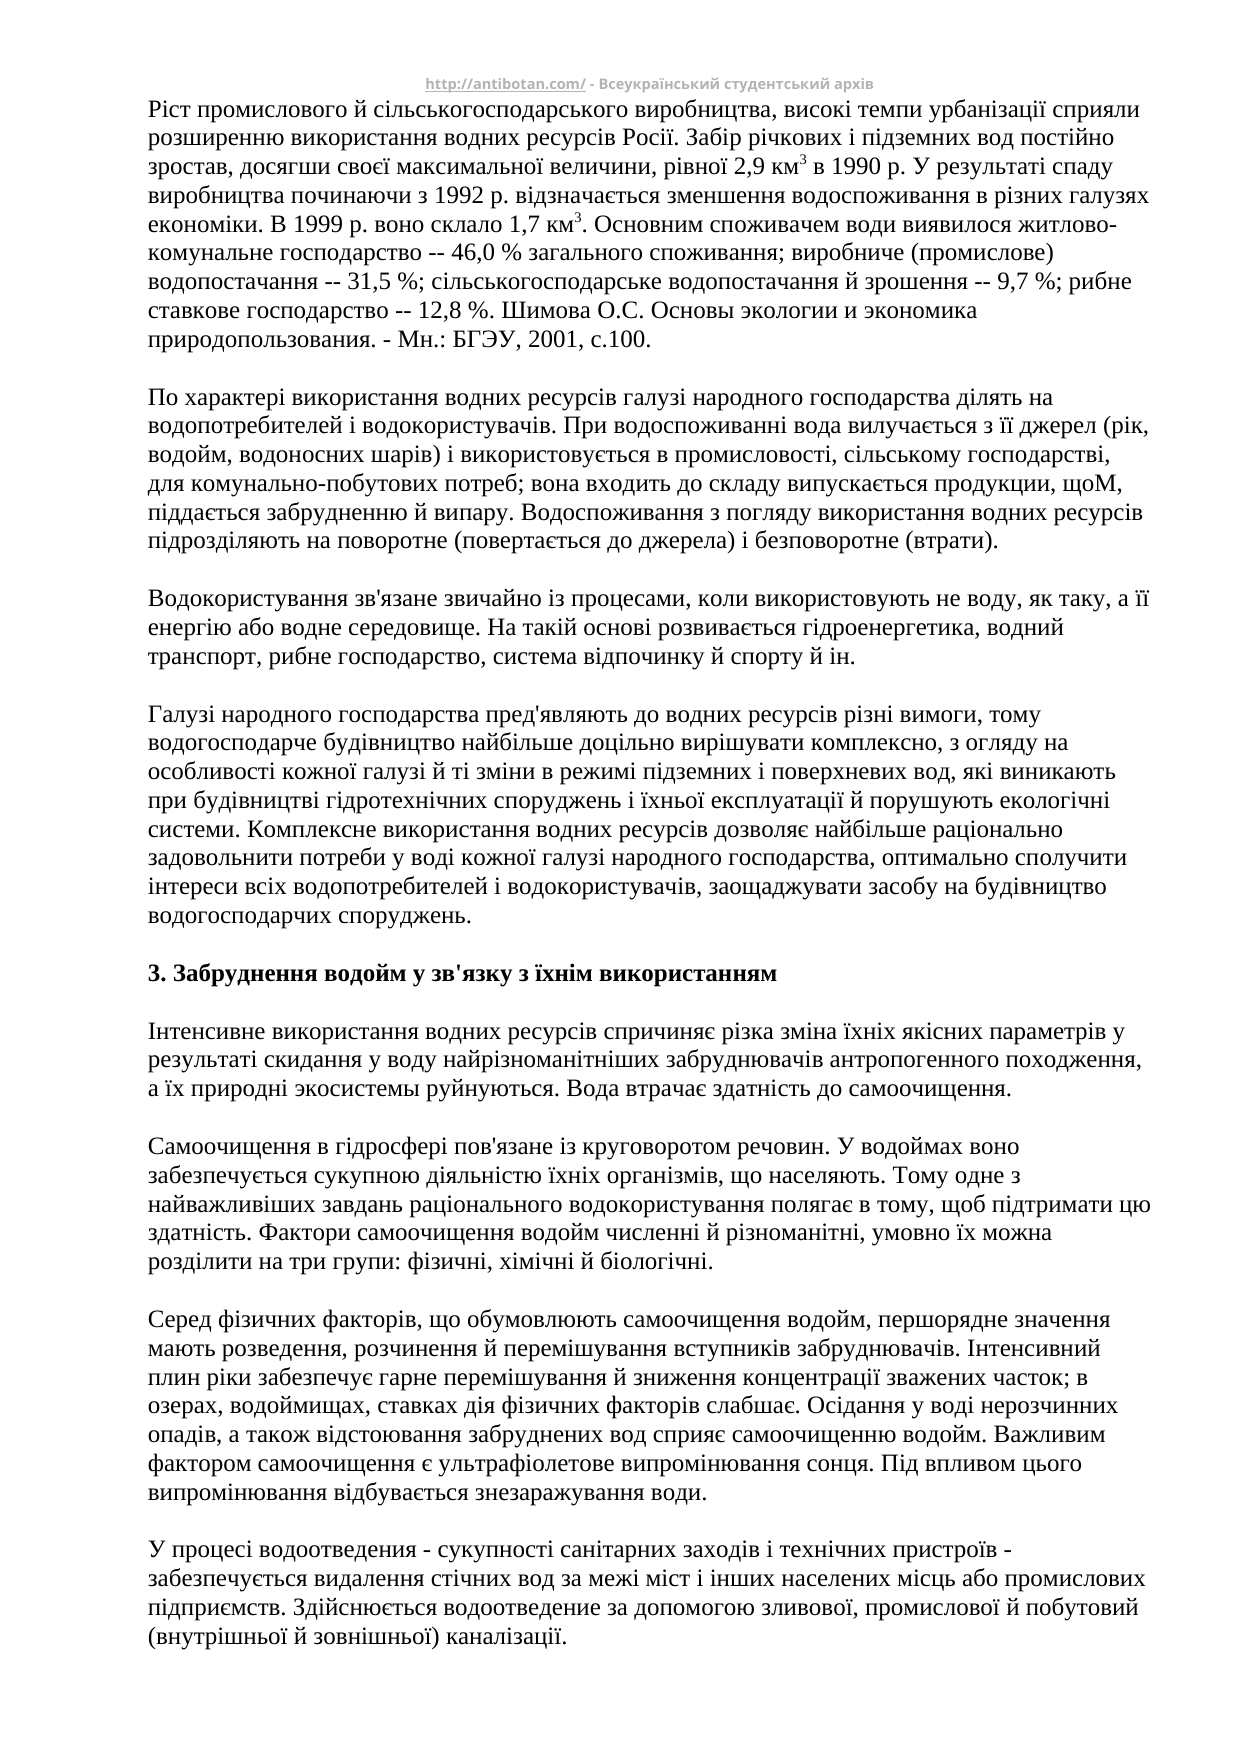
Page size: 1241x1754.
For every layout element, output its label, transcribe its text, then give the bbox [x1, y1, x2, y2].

text У процесі водоотведения - сукупності санітарних заходів і технічних пристроїв - забезпечується видалення стічних вод за межі міст і інших населених місць або промислових підприємств. Здійснюється водоотведение за допомогою зливової, промислової й побутовий (внутрішньої й зовнішньої) каналізації. [148, 1534, 1152, 1649]
text Самоочищення в гідросфері пов'язане із круговоротом речовин. У водоймах воно забезпечується сукупною діяльністю їхніх організмів, що населяють. Тому одне з найважливіших завдань раціонального водокористування полягає в тому, щоб підтримати цю здатність. Фактори самоочищення водойм численні й різноманітні, умовно їх можна розділити на три групи: фізичні, хімічні й біологічні. [148, 1131, 1152, 1275]
text Водокористування зв'язане звичайно із процесами, коли використовують не воду, як таку, а її енергію або водне середовище. На такій основі розвивається гідроенергетика, водний транспорт, рибне господарство, система відпочинку й спорту й ін. [148, 583, 1152, 669]
text Серед фізичних факторів, що обумовлюють самоочищення водойм, першорядне значення мають розведення, розчинення й перемішування вступників забруднювачів. Інтенсивний плин ріки забезпечує гарне перемішування й зниження концентрації зважених часток; в озерах, водоймищах, ставках дія фізичних факторів слабшає. Осідання у воді нерозчинних опадів, а також відстоювання забруднених вод сприяє самоочищенню водойм. Важливим фактором самоочищення є ультрафіолетове випромінювання сонця. Під впливом цього випромінювання відбувається знезаражування води. [148, 1304, 1152, 1505]
text 3. Забруднення водойм у зв'язку з їхнім використанням [148, 958, 1152, 987]
text По характері використання водних ресурсів галузі народного господарства ділять на водопотребителей і водокористувачів. При водоспоживанні вода вилучається з її джерел (рік, водойм, водоносних шарів) і використовується в промисловості, сільському господарстві, для комунально-побутових потреб; вона входить до складу випускається продукции, щоМ, піддається забрудненню й випару. Водоспоживання з погляду використання водних ресурсів підрозділяють на поворотне (повертається до джерела) і безповоротне (втрати). [148, 382, 1152, 554]
text Ріст промислового й сільськогосподарського виробництва, високі темпи урбанізації сприяли розширенню використання водних ресурсів Росії. Забір річкових і підземних вод постійно зростав, досягши своєї максимальної величини, рівної 2,9 км3 в 1990 р. У результаті спаду виробництва починаючи з 1992 р. відзначається зменшення водоспоживання в різних галузях економіки. В 1999 р. воно склало 1,7 км3. Основним споживачем води виявилося житлово-комунальне господарство -- 46,0 % загального споживання; виробниче (промислове) водопостачання -- 31,5 %; сільськогосподарське водопостачання й зрошення -- 9,7 %; рибне ставкове господарство -- 12,8 %. Шимова О.С. Основы экологии и экономика природопользования. - Мн.: БГЭУ, 2001, с.100. [148, 94, 1152, 352]
text Галузі народного господарства пред'являють до водних ресурсів різні вимоги, тому водогосподарче будівництво найбільше доцільно вирішувати комплексно, з огляду на особливості кожної галузі й ті зміни в режимі підземних і поверхневих вод, які виникають при будівництві гідротехнічних споруджень і їхньої експлуатації й порушують екологічні системи. Комплексне використання водних ресурсів дозволяє найбільше раціонально задовольнити потреби у воді кожної галузі народного господарства, оптимально сполучити інтереси всіх водопотребителей і водокористувачів, заощаджувати засобу на будівництво водогосподарчих споруджень. [148, 699, 1152, 929]
text Інтенсивне використання водних ресурсів спричиняє різка зміна їхніх якісних параметрів у результаті скидання у воду найрізноманітніших забруднювачів антропогенного походження, а їх природні экосистемы руйнуються. Вода втрачає здатність до самоочищення. [148, 1016, 1152, 1102]
